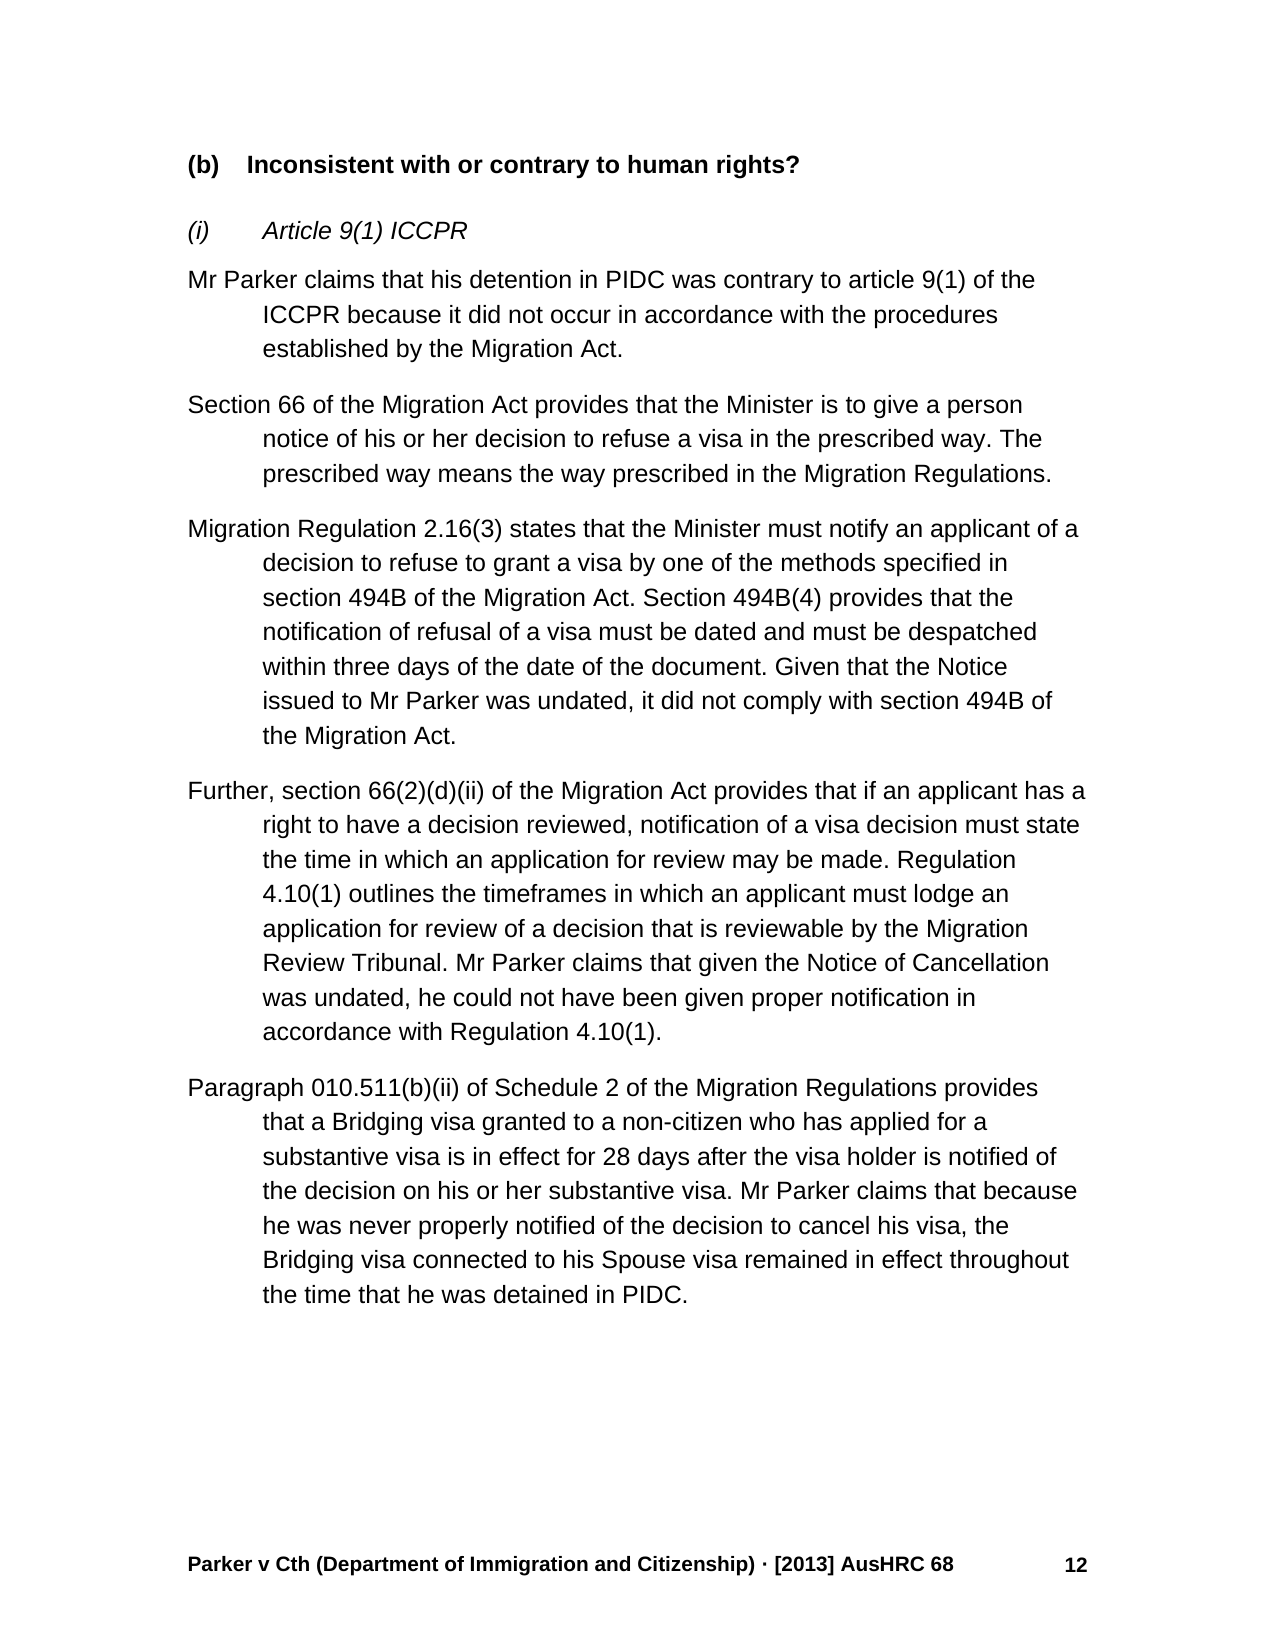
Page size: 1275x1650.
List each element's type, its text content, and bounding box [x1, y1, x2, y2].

list Paragraph 010.511(b)(ii) of Schedule 2 of the Migration Regulations provides that a Bridging visa granted to a non-citizen who has applied for a substantive visa is in effect for 28 days after the visa holder is notified of the decision on his or her substantive visa. Mr Parker claims that because he was never properly notified of the decision to cancel his visa, the Bridging visa connected to his Spouse visa remained in effect throughout the time that he was detained in PIDC. [187, 1073, 1087, 1308]
subtitle Inconsistent with or contrary to human rights? [187, 150, 1087, 179]
subtitle Article 9(1) ICCPR [187, 216, 1087, 244]
list Further, section 66(2)(d)(ii) of the Migration Act provides that if an applicant has a right to have a decision reviewed, notification of a visa decision must state the time in which an application for review may be made. Regulation 4.10(1) outlines the timeframes in which an applicant must lodge an application for review of a decision that is reviewable by the Migration Review Tribunal. Mr Parker claims that given the Notice of Cancellation was undated, he could not have been given proper notification in accordance with Regulation 4.10(1). [187, 776, 1087, 1046]
list Migration Regulation 2.16(3) states that the Minister must notify an applicant of a decision to refuse to grant a visa by one of the methods specified in section 494B of the Migration Act. Section 494B(4) provides that the notification of refusal of a visa must be dated and must be despatched within three days of the date of the document. Given that the Notice issued to Mr Parker was undated, it did not comply with section 494B of the Migration Act. [187, 514, 1087, 749]
list Section 66 of the Migration Act provides that the Minister is to give a person notice of his or her decision to refuse a visa in the prescribed way. The prescribed way means the way prescribed in the Migration Regulations. [187, 389, 1087, 487]
list Mr Parker claims that his detention in PIDC was contrary to article 9(1) of the ICCPR because it did not occur in accordance with the procedures established by the Migration Act. [187, 265, 1087, 363]
